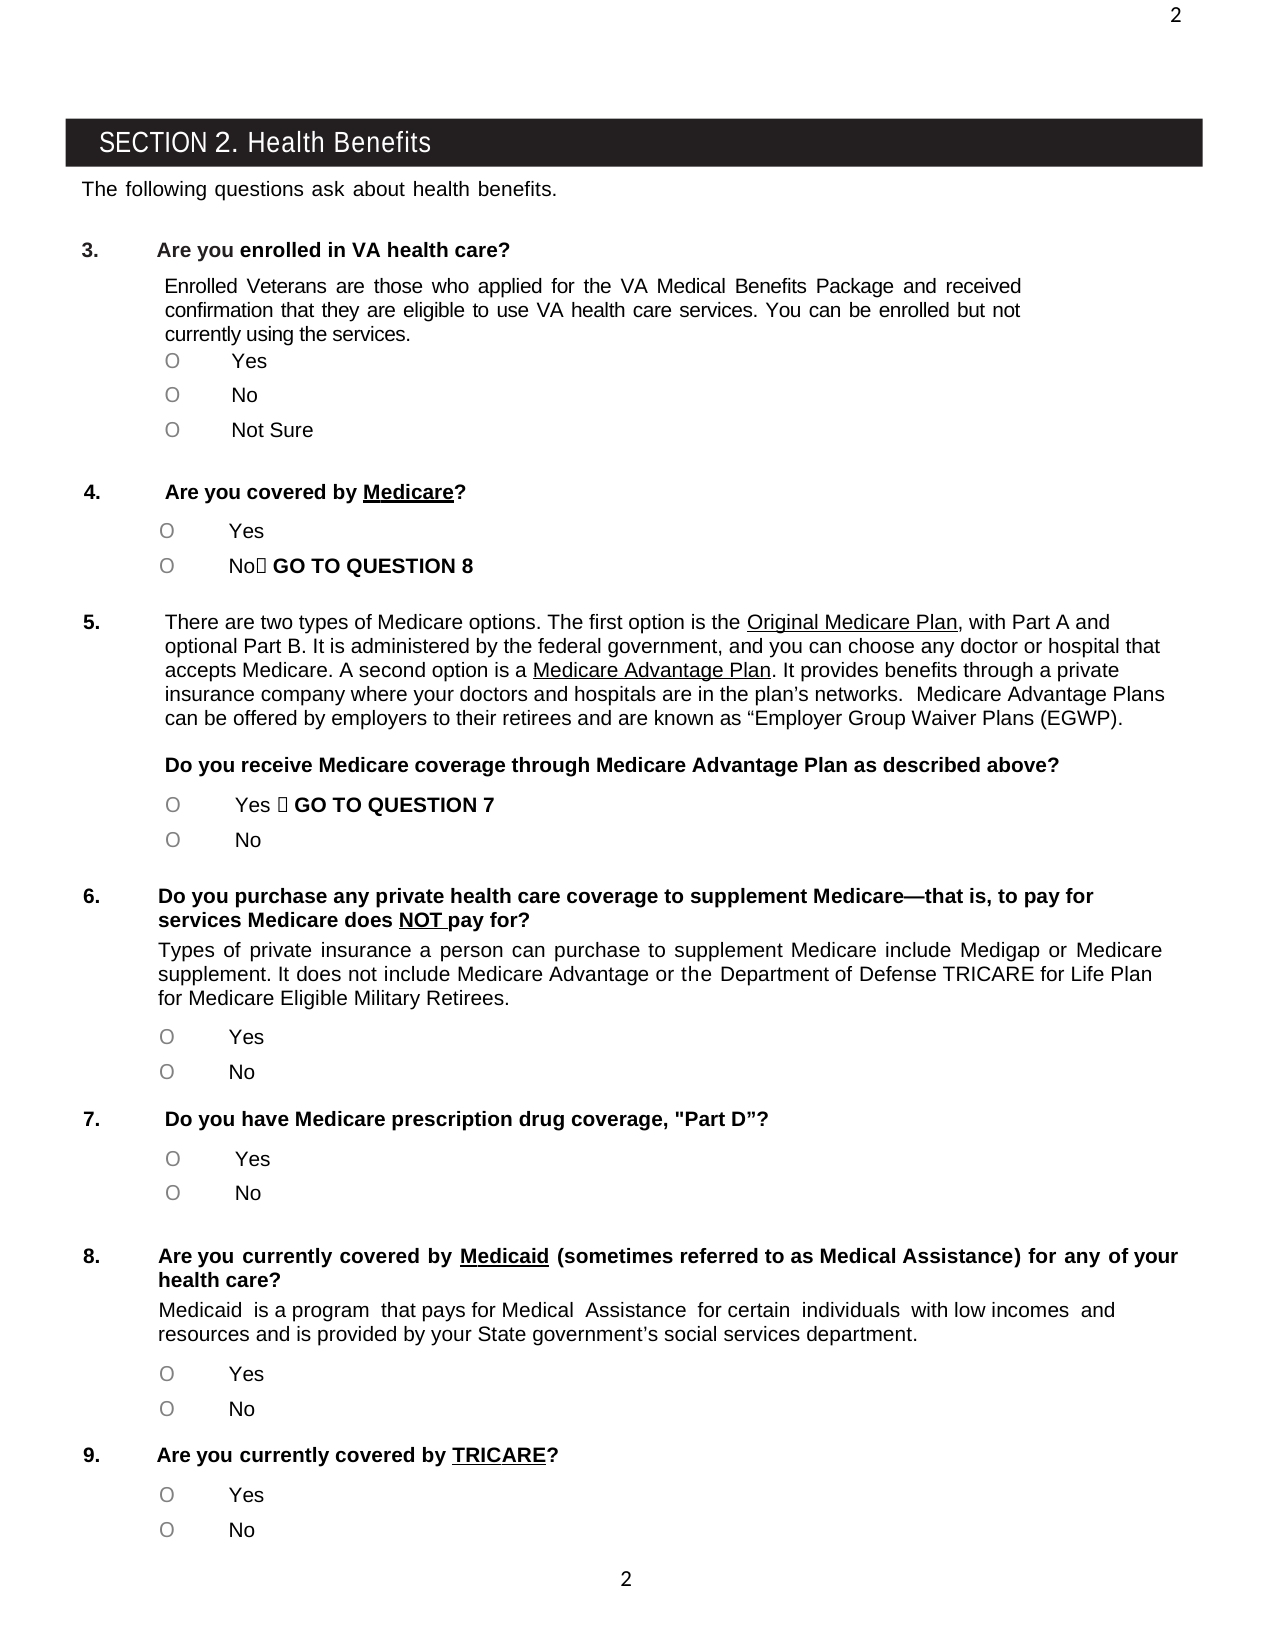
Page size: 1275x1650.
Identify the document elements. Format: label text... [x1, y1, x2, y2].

text Types of private insurance a person can purchase to supplement Medicare include Medigap or Medicare supplement. It does not include Medicare Advantage or the Department of Defense TRICARE for Life Plan for Medicare Eligible Military Retirees. [158, 937, 1174, 1009]
text O No [158, 1394, 302, 1422]
text O No [158, 1057, 328, 1085]
text O Yes [158, 1022, 337, 1051]
text O No [158, 825, 375, 853]
text Enrolled Veterans are those who applied for the VA Medical Benefits Package and received confirmation that they are eligible to use VA health care services. You can be enrolled but not currently using the services. [164, 274, 1022, 346]
text 8. Are you currently covered by Medicaid (sometimes referred to as Medical Assistance) for any of your health care? [83, 1244, 1183, 1292]
text O No [158, 1178, 328, 1207]
text Medicaid is a program that pays for Medical Assistance for certain individuals with low incomes and resources and is provided by your State government’s social services department. [83, 1298, 1183, 1346]
text SECTION 2. Health Benefits [99, 126, 1183, 159]
text O Not Sure [164, 415, 1183, 444]
text 5. There are two types of Medicare options. The first option is the Original Medicare Plan, with Part A and optional Part B. It is administered by the federal government, and you can choose any doctor or hospital that accepts Medicare. A second option is a Medicare Advantage Plan. It provides benefits through a private insurance company where your doctors and hospitals are in the plan’s networks. Medicare Advantage Plans can be offered by employers to their retirees and are known as “Employer Group Waiver Plans (EGWP). [83, 609, 1174, 729]
text 3. Are you enrolled in VA health care? [81, 238, 1175, 262]
text 4. Are you covered by Medicare? [83, 479, 1183, 503]
text 6. Do you purchase any private health care coverage to supplement Medicare—that is, to pay for services Medicare does NOT pay for? [83, 883, 1183, 931]
text O No [158, 1515, 302, 1543]
text O Yes  GO TO QUESTION 7 [158, 790, 689, 818]
text O Yes [164, 346, 1183, 374]
text O Yes [158, 1480, 311, 1509]
text O No GO TO QUESTION 8 [158, 551, 741, 579]
text 7. Do you have Medicare prescription drug coverage, "Part D”? [83, 1107, 1183, 1131]
text 9. Are you currently covered by TRICARE? [83, 1443, 1183, 1467]
text The following questions ask about health benefits. [81, 177, 1162, 201]
text O Yes [158, 516, 375, 545]
text O No [164, 380, 1183, 409]
text Do you receive Medicare coverage through Medicare Advantage Plan as described above? [83, 753, 1174, 777]
text O Yes [158, 1359, 337, 1388]
text O Yes [164, 1144, 347, 1172]
